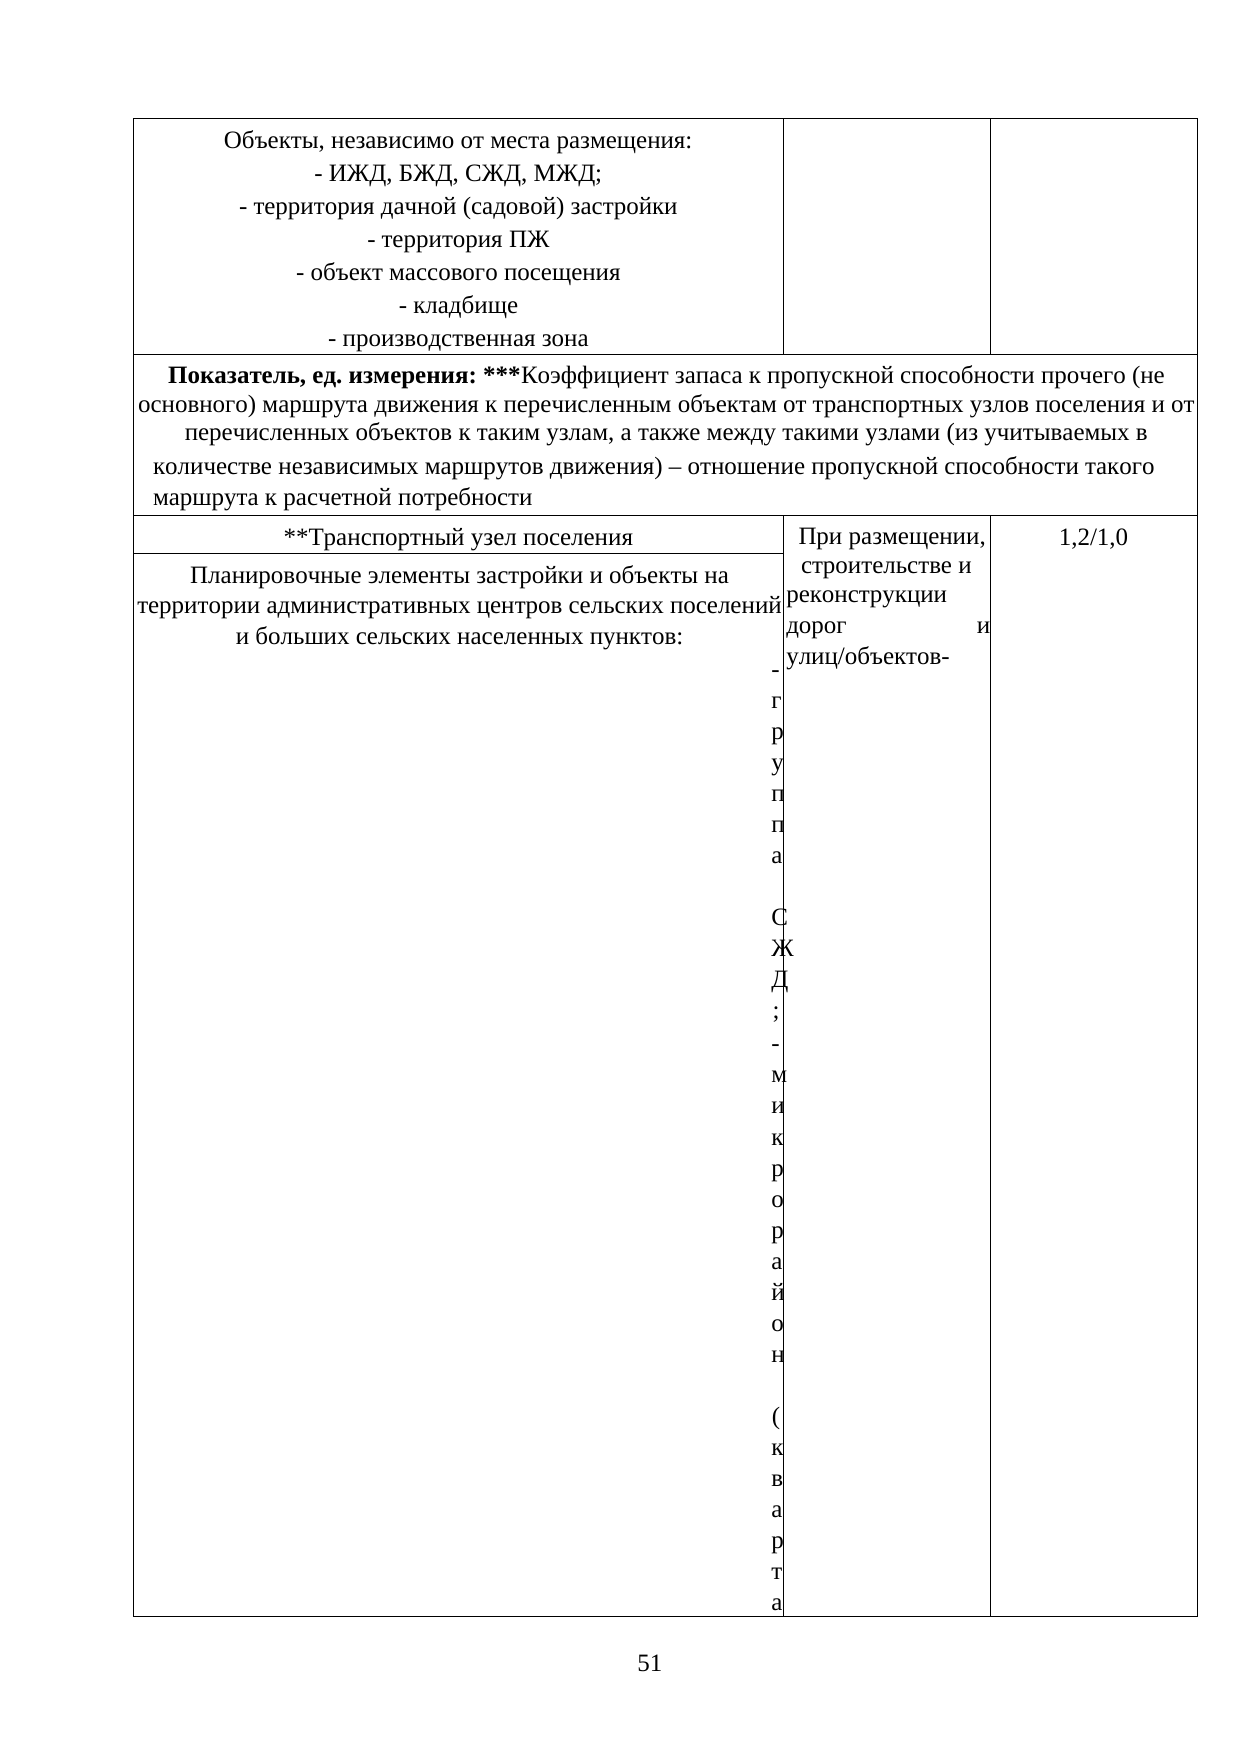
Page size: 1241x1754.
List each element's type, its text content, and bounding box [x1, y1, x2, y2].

table_cell 1,2/1,0 [991, 516, 1197, 1616]
table_cell **Транспортный узел поселения [134, 516, 783, 553]
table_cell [134, 554, 783, 1616]
table_cell При размещении, строительстве и реконструкции дорог и улиц/объектов- [784, 516, 990, 1616]
table_cell Показатель, ед. измерения: ***Коэффициент запаса к пропускной способности прочего (не основного) маршрута движения к перечисленным объектам от транспортных узлов поселения и от перечисленных объектов к таким узлам, а также между такими узлами (из учитываемых в количестве независимых маршрутов движения) – отношение пропускной способности такого маршрута к расчетной потребности [134, 355, 1197, 515]
table_cell Объекты, независимо от места размещения: ИЖД, БЖД, СЖД, МЖД; территория дачной (садовой) застройки территория ПЖ объект массового посещения кладбище производственная зона [134, 119, 783, 354]
